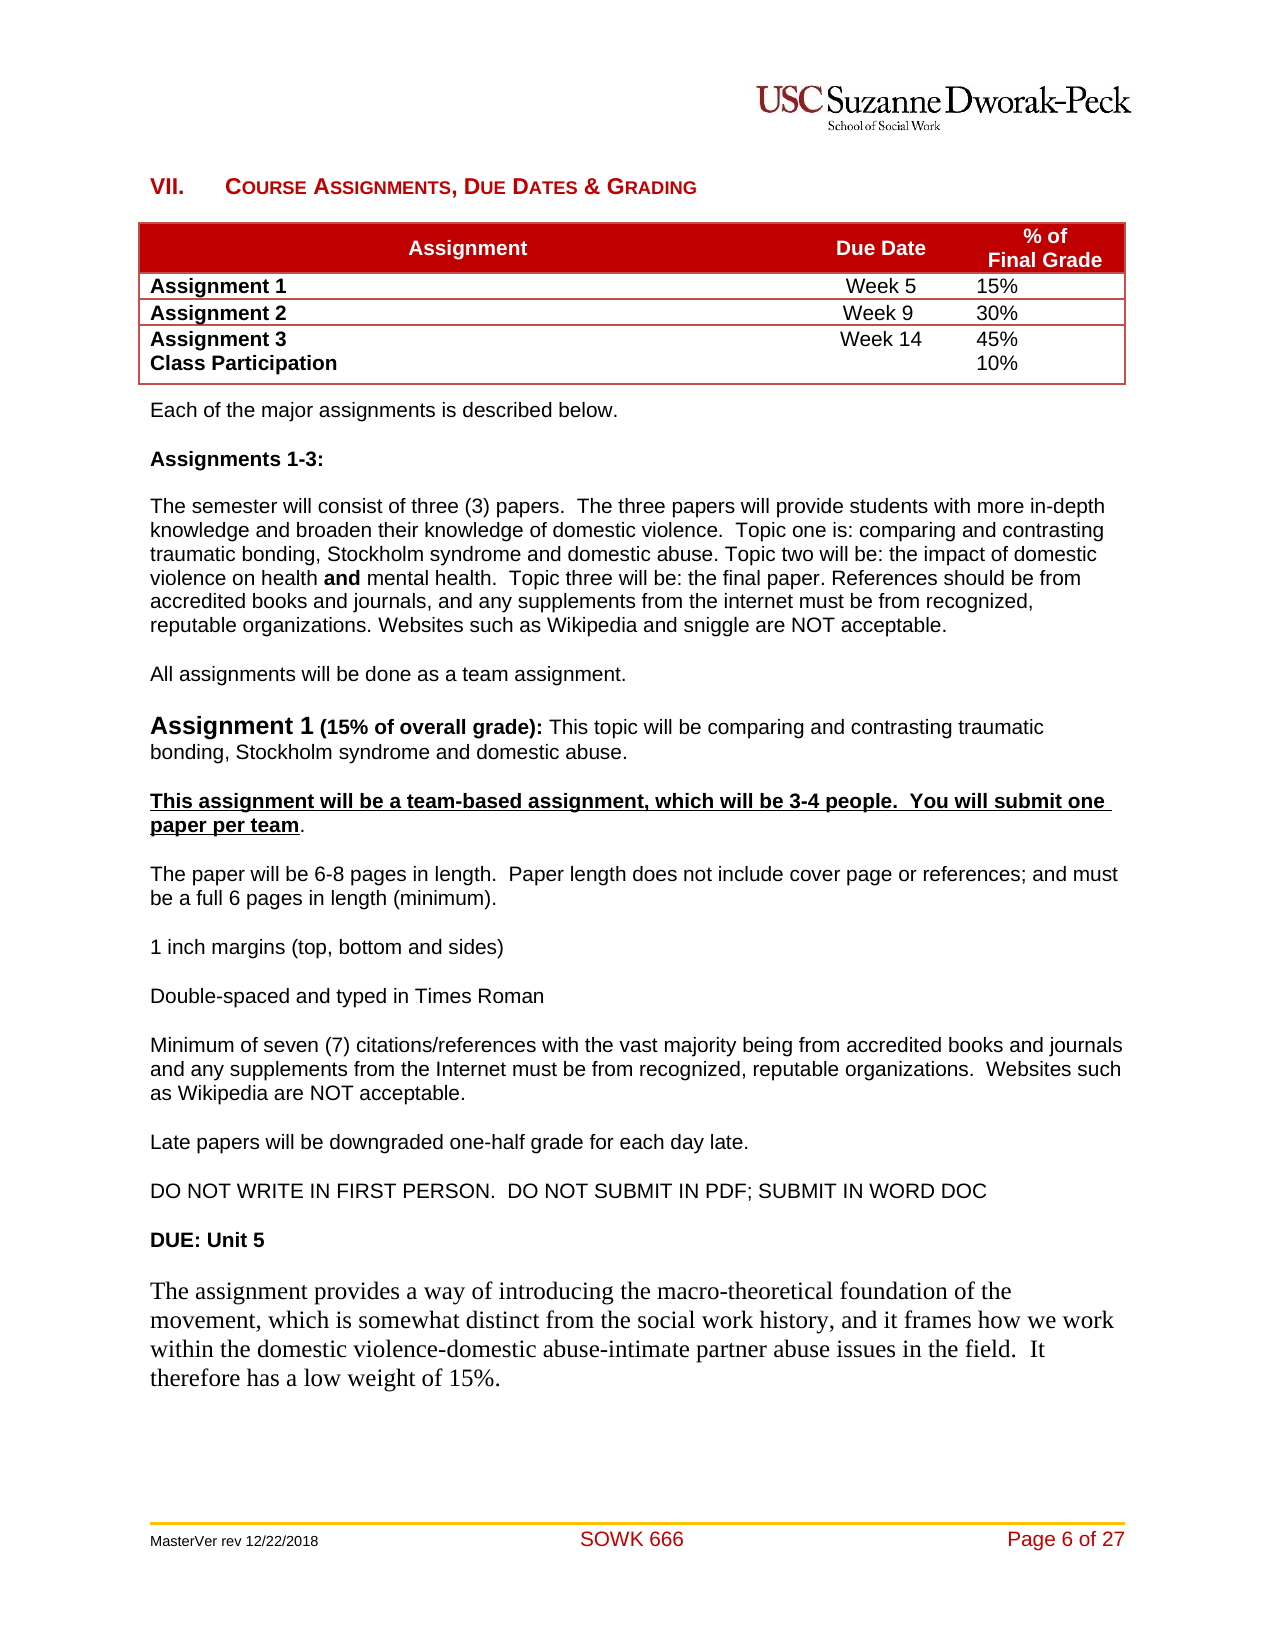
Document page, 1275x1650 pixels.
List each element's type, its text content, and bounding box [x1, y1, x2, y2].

table_header Assignment [140, 224, 797, 272]
text DUE: Unit 5 [150, 1227, 1125, 1251]
text Late papers will be downgraded one-half grade for each day late. [150, 1129, 1125, 1153]
text Each of the major assignments is described below. [150, 398, 1125, 422]
table_cell Assignment 2 [140, 300, 797, 324]
text The assignment provides a way of introducing the macro-theoretical foundation of the movement, which is somewhat distinct from the social work history, and it frames how we work within the domestic violence-domestic abuse-intimate partner abuse issues in the field. It therefore has a low weight of 15%. [150, 1276, 1125, 1391]
table_cell Assignment 1 [140, 274, 797, 298]
text DO NOT WRITE IN FIRST PERSON. DO NOT SUBMIT IN PDF; SUBMIT IN WORD DOC [150, 1178, 1125, 1202]
subtitle Assignments 1-3: [150, 447, 1125, 471]
table_cell Assignment 3 Class Participation [140, 326, 797, 383]
table_header Due Date [797, 224, 965, 272]
text Assignment 1 (15% of overall grade): This topic will be comparing and contrasting traumatic bonding, Stockholm syndrome and domestic abuse. [150, 711, 1125, 764]
text Minimum of seven (7) citations/references with the vast majority being from accredited books and journals and any supplements from the Internet must be from recognized, reputable organizations. Websites such as Wikipedia are NOT acceptable. [150, 1033, 1125, 1104]
table_cell 45% 10% [965, 326, 1124, 383]
text Double-spaced and typed in Times Roman [150, 984, 1125, 1008]
text The paper will be 6-8 pages in length. Paper length does not include cover page or references; and must be a full 6 pages in length (minimum). [150, 862, 1125, 910]
picture [750, 75, 1144, 138]
table_cell Week 9 [797, 300, 965, 324]
table_cell 30% [965, 300, 1124, 324]
table_header % of Final Grade [965, 224, 1124, 272]
text All assignments will be done as a team assignment. [150, 662, 1125, 686]
table_cell Week 5 [797, 274, 965, 298]
text 1 inch margins (top, bottom and sides) [150, 935, 1125, 959]
table_cell Week 14 [797, 326, 965, 383]
text The semester will consist of three (3) papers. The three papers will provide students with more in-depth knowledge and broaden their knowledge of domestic violence. Topic one is: comparing and contrasting traumatic bonding, Stockholm syndrome and domestic abuse. Topic two will be: the impact of domestic violence on health and mental health. Topic three will be: the final paper. References should be from accredited books and journals, and any supplements from the internet must be from recognized, reputable organizations. Websites such as Wikipedia and sniggle are NOT acceptable. [150, 493, 1125, 637]
table_cell 15% [965, 274, 1124, 298]
text This assignment will be a team-based assignment, which will be 3-4 people. You will submit one paper per team. [150, 789, 1125, 837]
subtitle Course Assignments, Due Dates & Grading [150, 173, 1125, 199]
